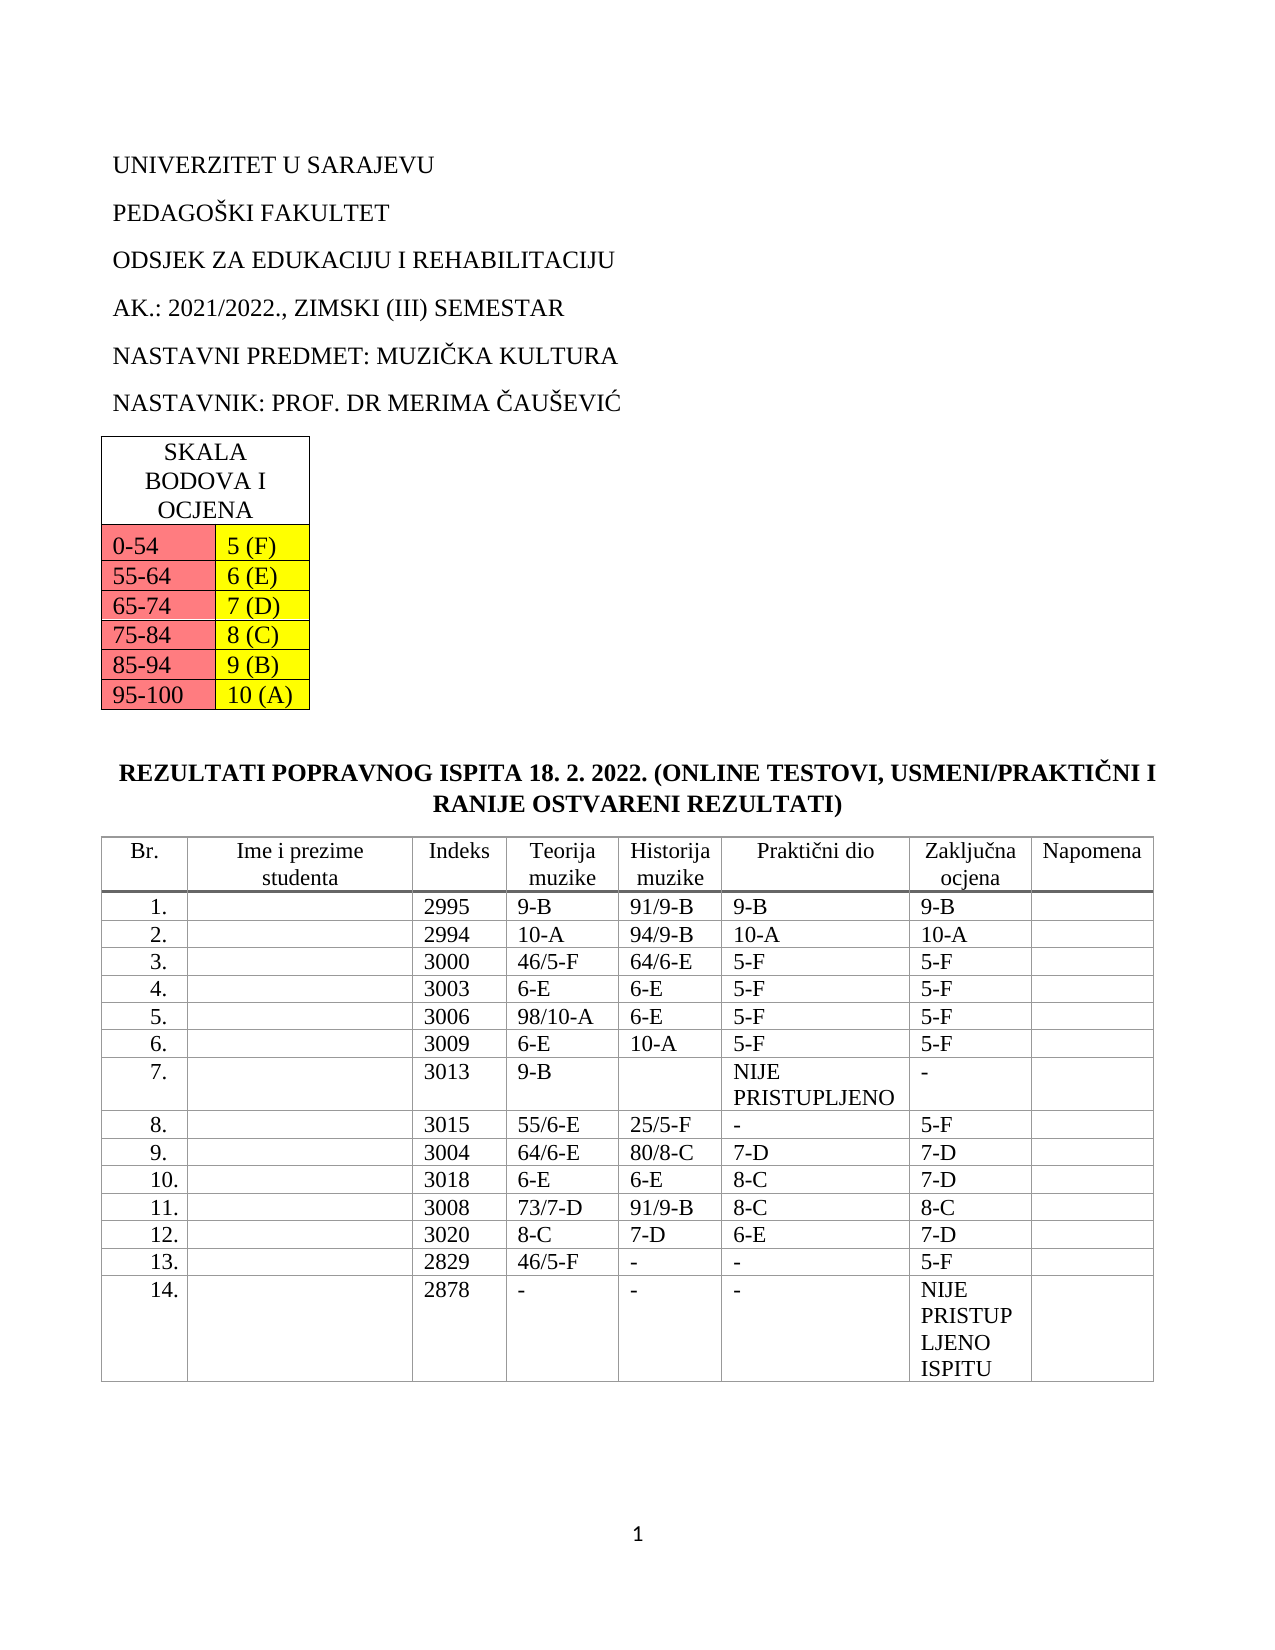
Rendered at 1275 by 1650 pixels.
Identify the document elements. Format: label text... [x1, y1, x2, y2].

table_cell 3003 [413, 976, 506, 1002]
table_cell [102, 1249, 187, 1275]
table_cell [102, 921, 187, 947]
table_cell 98/10-A [507, 1003, 618, 1029]
table_cell 9 (B) [216, 650, 309, 679]
table_cell [1032, 1139, 1153, 1165]
table_header Indeks [413, 838, 506, 890]
table_cell 55-64 [102, 561, 215, 590]
table_cell [188, 1139, 412, 1165]
table_cell 8-C [722, 1194, 909, 1220]
table_cell 3009 [413, 1030, 506, 1057]
table_cell 6-E [722, 1221, 909, 1247]
table_cell 64/6-E [619, 948, 721, 974]
table_cell 2994 [413, 921, 506, 947]
table_cell - [619, 1249, 721, 1275]
table_cell 8-C [910, 1194, 1031, 1220]
table_cell [102, 1276, 187, 1381]
table_cell 0-54 [102, 525, 215, 560]
table_cell [188, 921, 412, 947]
table_cell [1032, 1276, 1153, 1381]
table_cell 6 (E) [216, 561, 309, 590]
table_cell [102, 893, 187, 920]
table_cell [1032, 1249, 1153, 1275]
table_cell NIJE PRISTUPLJENO [722, 1058, 909, 1110]
table_cell [102, 948, 187, 974]
table_cell 3006 [413, 1003, 506, 1029]
table_cell [1032, 1058, 1153, 1110]
table_cell 2995 [413, 893, 506, 920]
table_cell 10 (A) [216, 680, 309, 709]
table_cell 6-E [507, 1166, 618, 1193]
table_cell [1032, 893, 1153, 920]
text NASTAVNI PREDMET: MUZIČKA KULTURA [112, 341, 1162, 369]
table_cell 64/6-E [507, 1139, 618, 1165]
table_cell 6-E [507, 976, 618, 1002]
table_cell [1032, 1030, 1153, 1057]
table_cell [1032, 1194, 1153, 1220]
table_cell 85-94 [102, 650, 215, 679]
table_cell 10-A [507, 921, 618, 947]
table_cell [1032, 1111, 1153, 1138]
table_cell 8-C [507, 1221, 618, 1247]
table_cell [188, 1221, 412, 1247]
table_cell 3004 [413, 1139, 506, 1165]
table_cell 75-84 [102, 621, 215, 649]
table_cell 5-F [910, 1030, 1031, 1057]
table_cell 6-E [619, 1003, 721, 1029]
table_cell 5-F [910, 1249, 1031, 1275]
table_cell 8-C [722, 1166, 909, 1193]
table_cell 2878 [413, 1276, 506, 1381]
table_cell [188, 1030, 412, 1057]
table_cell 91/9-B [619, 1194, 721, 1220]
text AK.: 2021/2022., ZIMSKI (III) SEMESTAR [112, 293, 1162, 322]
table_header Zaključna ocjena [910, 838, 1031, 890]
table_cell 91/9-B [619, 893, 721, 920]
table_cell 65-74 [102, 591, 215, 619]
table_cell 73/7-D [507, 1194, 618, 1220]
table_cell [1032, 948, 1153, 974]
table_cell [1032, 1003, 1153, 1029]
table_cell 10-A [619, 1030, 721, 1057]
table_cell 80/8-C [619, 1139, 721, 1165]
table_cell [102, 1111, 187, 1138]
table_cell 5-F [722, 976, 909, 1002]
table_cell [188, 1249, 412, 1275]
table_cell [102, 1139, 187, 1165]
table_cell 9-B [910, 893, 1031, 920]
table_cell 5-F [722, 948, 909, 974]
table_cell 46/5-F [507, 1249, 618, 1275]
table_cell 7-D [619, 1221, 721, 1247]
table_cell [188, 1276, 412, 1381]
table_cell 3020 [413, 1221, 506, 1247]
table_cell 7-D [910, 1166, 1031, 1193]
table_cell 5-F [910, 1111, 1031, 1138]
table_header Praktični dio [722, 838, 909, 890]
table_cell - [910, 1058, 1031, 1110]
table_cell - [507, 1276, 618, 1381]
table_cell 7-D [910, 1221, 1031, 1247]
table_cell 94/9-B [619, 921, 721, 947]
text ODSJEK ZA EDUKACIJU I REHABILITACIJU [112, 245, 1162, 274]
table_cell 6-E [619, 1166, 721, 1193]
table_cell [102, 1058, 187, 1110]
table_cell 5 (F) [216, 525, 309, 560]
table_cell [102, 1166, 187, 1193]
table_header Br. [102, 838, 187, 890]
table_cell - [722, 1249, 909, 1275]
table_header Napomena [1032, 838, 1153, 890]
table_cell 95-100 [102, 680, 215, 709]
table_cell 7 (D) [216, 591, 309, 619]
table_cell [188, 1194, 412, 1220]
table_header Ime i prezime studenta [188, 838, 412, 890]
text REZULTATI POPRAVNOG ISPITA 18. 2. 2022. (ONLINE TESTOVI, USMENI/PRAKTIČNI I RANIJE OSTVARENI REZULTATI) [112, 758, 1162, 817]
table_cell [188, 1111, 412, 1138]
table_cell [102, 1194, 187, 1220]
table_cell [1032, 976, 1153, 1002]
table_cell [188, 1003, 412, 1029]
table_cell 2829 [413, 1249, 506, 1275]
table_cell 6-E [619, 976, 721, 1002]
table_header SKALA BODOVA I OCJENA [102, 437, 309, 523]
table_cell 5-F [722, 1003, 909, 1029]
table_cell 7-D [722, 1139, 909, 1165]
table_cell 5-F [910, 948, 1031, 974]
table_cell 5-F [722, 1030, 909, 1057]
table_cell [102, 1030, 187, 1057]
table_cell 9-B [507, 1058, 618, 1110]
table_header Teorija muzike [507, 838, 618, 890]
table_cell [188, 1058, 412, 1110]
table_cell [1032, 1166, 1153, 1193]
table_cell [619, 1058, 721, 1110]
table_cell 10-A [910, 921, 1031, 947]
table_cell 25/5-F [619, 1111, 721, 1138]
table_cell NIJE PRISTUPLJENO ISPITU [910, 1276, 1031, 1381]
text UNIVERZITET U SARAJEVU [112, 150, 1162, 179]
table_cell 3008 [413, 1194, 506, 1220]
table_cell 9-B [507, 893, 618, 920]
table_cell [188, 976, 412, 1002]
table_header Historija muzike [619, 838, 721, 890]
table_cell 5-F [910, 976, 1031, 1002]
table_cell [102, 1221, 187, 1247]
table_cell [102, 1003, 187, 1029]
table_cell 8 (C) [216, 621, 309, 649]
table_cell 6-E [507, 1030, 618, 1057]
table_cell 10-A [722, 921, 909, 947]
table_cell 3013 [413, 1058, 506, 1110]
text PEDAGOŠKI FAKULTET [112, 198, 1162, 226]
table_cell 3015 [413, 1111, 506, 1138]
table_cell [188, 893, 412, 920]
table_cell - [722, 1276, 909, 1381]
table_cell [188, 948, 412, 974]
table_cell 3000 [413, 948, 506, 974]
table_cell 46/5-F [507, 948, 618, 974]
table_cell [1032, 921, 1153, 947]
table_cell 55/6-E [507, 1111, 618, 1138]
table_cell 5-F [910, 1003, 1031, 1029]
table_cell 7-D [910, 1139, 1031, 1165]
table_cell [188, 1166, 412, 1193]
table_cell - [722, 1111, 909, 1138]
table_cell 3018 [413, 1166, 506, 1193]
table_cell [1032, 1221, 1153, 1247]
table_cell [102, 976, 187, 1002]
text NASTAVNIK: PROF. DR MERIMA ČAUŠEVIĆ [112, 388, 1162, 417]
table_cell - [619, 1276, 721, 1381]
table_cell 9-B [722, 893, 909, 920]
